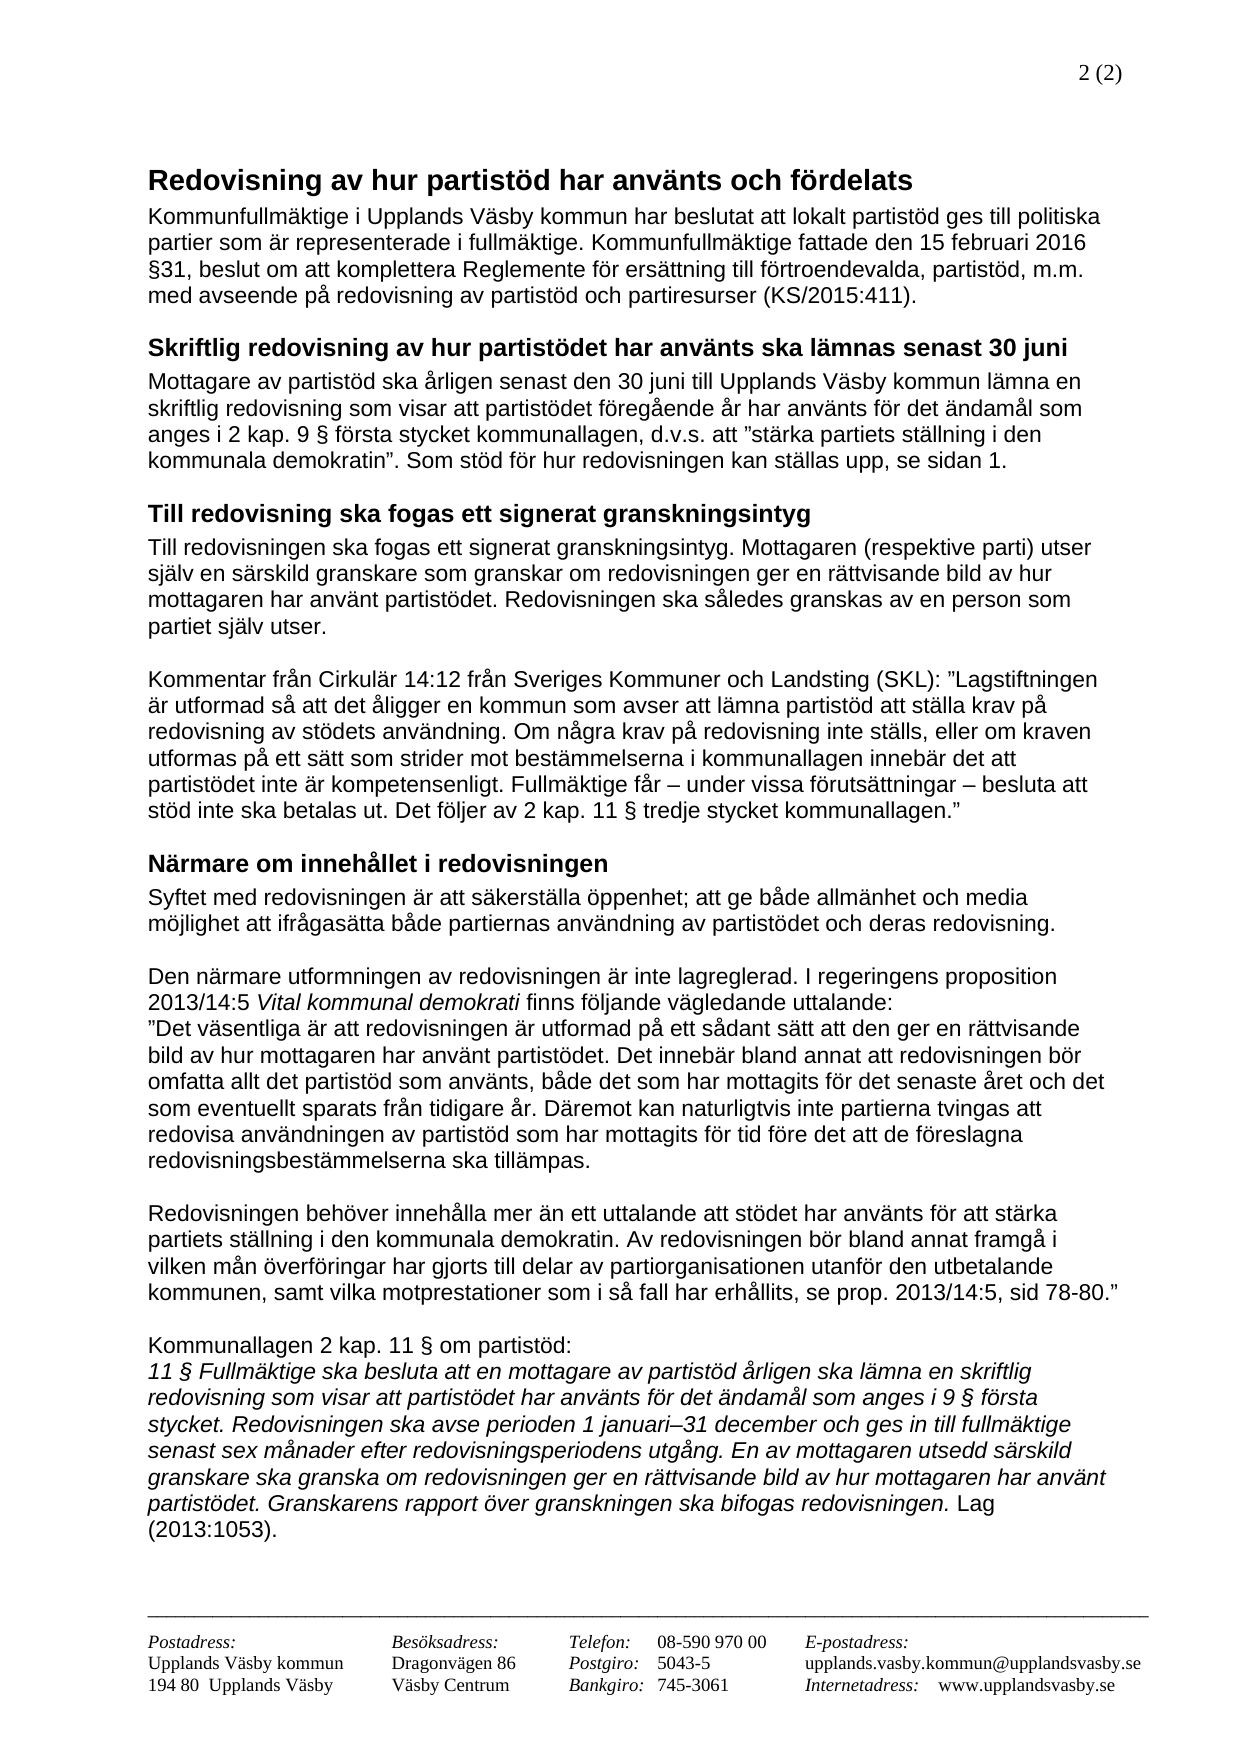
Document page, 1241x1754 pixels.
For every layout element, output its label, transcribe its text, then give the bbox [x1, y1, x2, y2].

text Syftet med redovisningen är att säkerställa öppenhet; att ge både allmänhet och media möjlighet att ifrågasätta både partiernas användning av partistödet och deras redovisning. [148, 884, 1122, 936]
subtitle Närmare om innehållet i redovisningen [148, 849, 1122, 877]
subtitle Redovisning av hur partistöd har använts och fördelats [148, 163, 1122, 197]
text ”Det väsentliga är att redovisningen är utformad på ett sådant sätt att den ger en rättvisande bild av hur mottagaren har använt partistödet. Det innebär bland annat att redovisningen bör omfatta allt det partistöd som använts, både det som har mottagits för det senaste året och det som eventuellt sparats från tidigare år. Däremot kan naturligtvis inte partierna tvingas att redovisa användningen av partistöd som har mottagits för tid före det att de föreslagna redovisningsbestämmelserna ska tillämpas. [148, 1015, 1122, 1173]
text Redovisningen behöver innehålla mer än ett uttalande att stödet har använts för att stärka partiets ställning i den kommunala demokratin. Av redovisningen bör bland annat framgå i vilken mån överföringar har gjorts till delar av partiorganisationen utanför den utbetalande kommunen, samt vilka motprestationer som i så fall har erhållits, se prop. 2013/14:5, sid 78-80.” [148, 1200, 1122, 1305]
subtitle Till redovisning ska fogas ett signerat granskningsintyg [148, 499, 1122, 527]
text Kommunallagen 2 kap. 11 § om partistöd: [148, 1332, 1122, 1358]
text Kommunfullmäktige i Upplands Väsby kommun har beslutat att lokalt partistöd ges till politiska partier som är representerade i fullmäktige. Kommunfullmäktige fattade den 15 februari 2016 §31, beslut om att komplettera Reglemente för ersättning till förtroendevalda, partistöd, m.m. med avseende på redovisning av partistöd och partiresurser (KS/2015:411). [148, 203, 1122, 308]
subtitle Skriftlig redovisning av hur partistödet har använts ska lämnas senast 30 juni [148, 333, 1122, 362]
text Den närmare utformningen av redovisningen är inte lagreglerad. I regeringens proposition 2013/14:5 Vital kommunal demokrati finns följande vägledande uttalande: [148, 963, 1122, 1015]
text Mottagare av partistöd ska årligen senast den 30 juni till Upplands Väsby kommun lämna en skriftlig redovisning som visar att partistödet föregående år har använts för det ändamål som anges i 2 kap. 9 § första stycket kommunallagen, d.v.s. att ”stärka partiets ställning i den kommunala demokratin”. Som stöd för hur redovisningen kan ställas upp, se sidan 1. [148, 368, 1122, 474]
text 11 § Fullmäktige ska besluta att en mottagare av partistöd årligen ska lämna en skriftlig redovisning som visar att partistödet har använts för det ändamål som anges i 9 § första stycket. Redovisningen ska avse perioden 1 januari–31 december och ges in till fullmäktige senast sex månader efter redovisningsperiodens utgång. En av mottagaren utsedd särskild granskare ska granska om redovisningen ger en rättvisande bild av hur mottagaren har använt partistödet. Granskarens rapport över granskningen ska bifogas redovisningen. Lag (2013:1053). [148, 1358, 1122, 1542]
text Till redovisningen ska fogas ett signerat granskningsintyg. Mottagaren (respektive parti) utser själv en särskild granskare som granskar om redovisningen ger en rättvisande bild av hur mottagaren har använt partistödet. Redovisningen ska således granskas av en person som partiet själv utser. [148, 534, 1122, 639]
text Kommentar från Cirkulär 14:12 från Sveriges Kommuner och Landsting (SKL): ”Lagstiftningen är utformad så att det åligger en kommun som avser att lämna partistöd att ställa krav på redovisning av stödets användning. Om några krav på redovisning inte ställs, eller om kraven utformas på ett sätt som strider mot bestämmelserna i kommunallagen innebär det att partistödet inte är kompetensenligt. Fullmäktige får – under vissa förutsättningar – besluta att stöd inte ska betalas ut. Det följer av 2 kap. 11 § tredje stycket kommunallagen.” [148, 666, 1122, 824]
